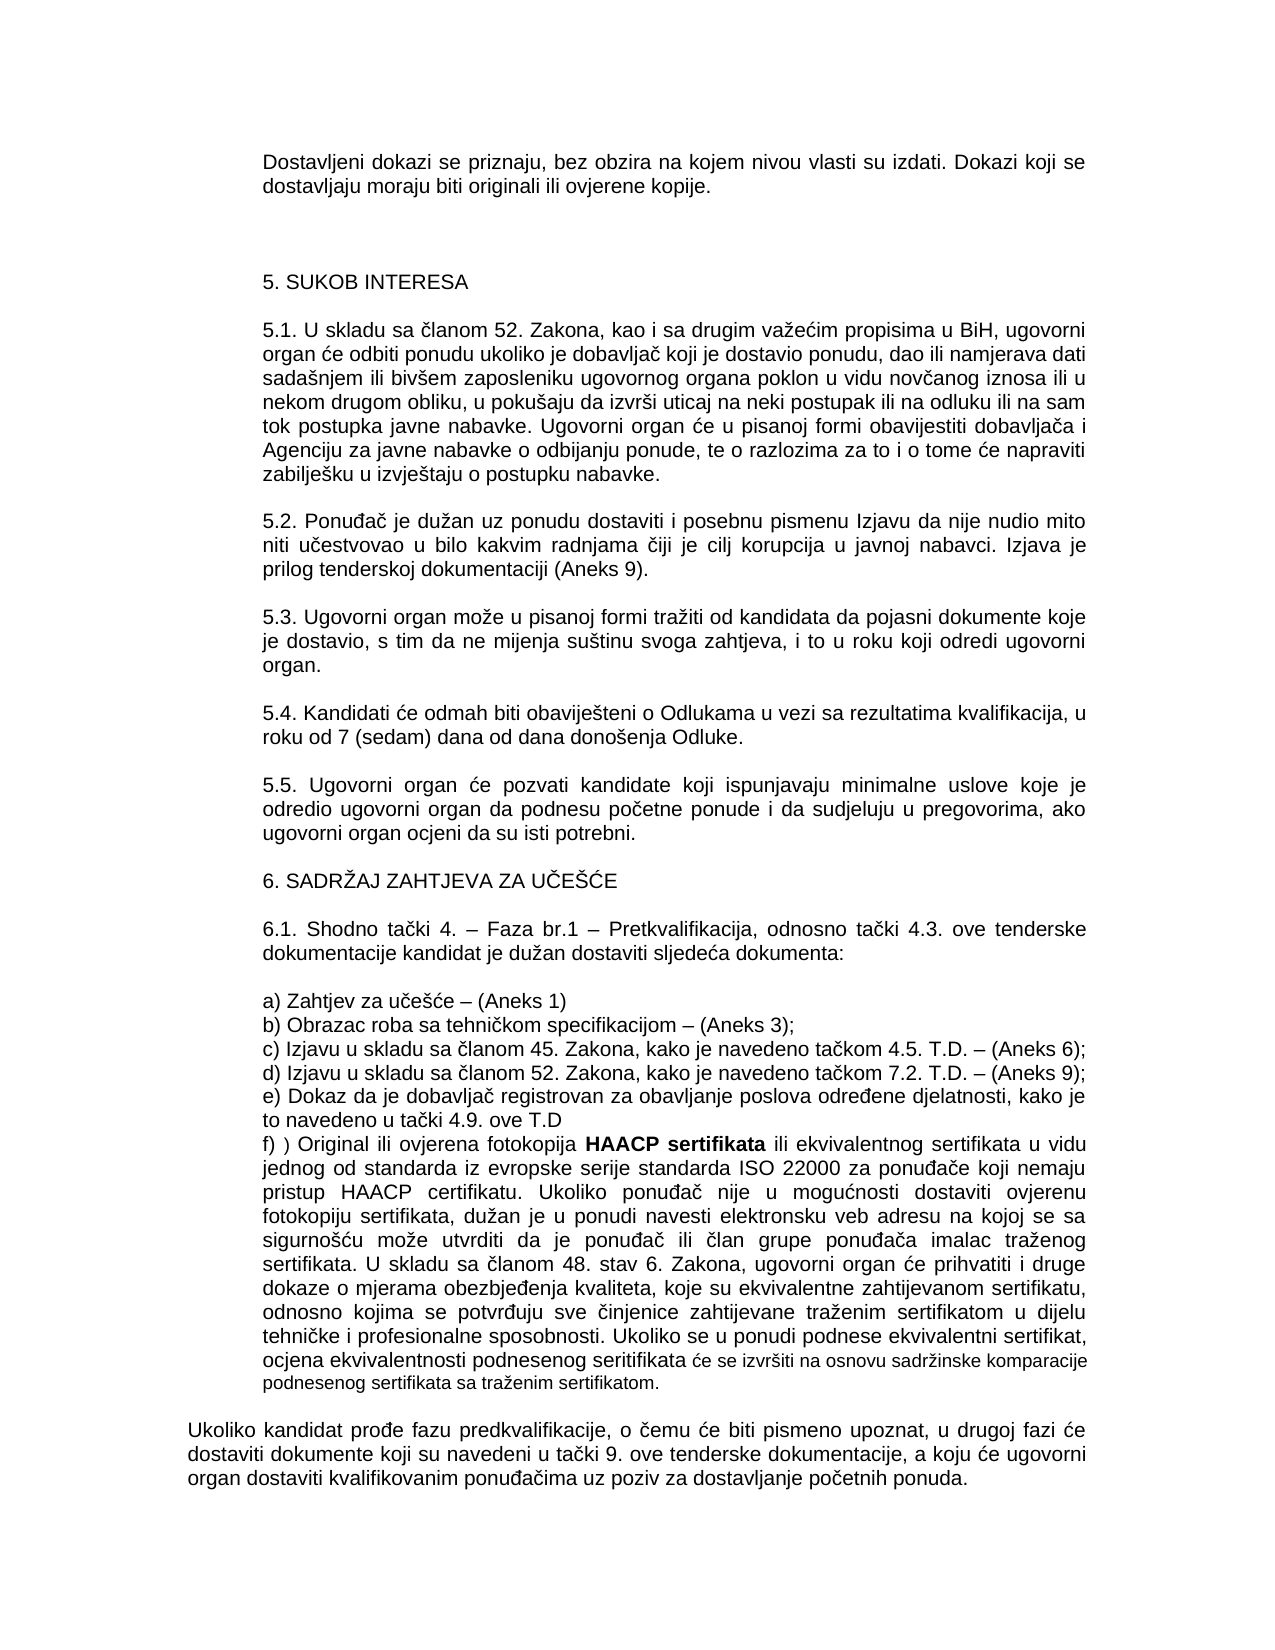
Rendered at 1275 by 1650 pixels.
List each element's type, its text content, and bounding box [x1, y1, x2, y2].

text 5.2. Ponuđač je dužan uz ponudu dostaviti i posebnu pismenu Izjavu da nije nudio mito niti učestvovao u bilo kakvim radnjama čiji je cilj korupcija u javnoj nabavci. Izjava je prilog tenderskoj dokumentaciji (Aneks 9). [262, 509, 1087, 581]
text 6. SADRŽAJ ZAHTJEVA ZA UČEŠĆE [262, 869, 1087, 893]
text f) ) Original ili ovjerena fotokopija HAACP sertifikata ili ekvivalentnog sertifikata u vidu jednog od standarda iz evropske serije standarda ISO 22000 za ponuđače koji nemaju pristup HAACP certifikatu. Ukoliko ponuđač nije u mogućnosti dostaviti ovjerenu fotokopiju sertifikata, dužan je u ponudi navesti elektronsku veb adresu na kojoj se sa sigurnošću može utvrditi da je ponuđač ili član grupe ponuđača imalac traženog sertifikata. U skladu sa članom 48. stav 6. Zakona, ugovorni organ će prihvatiti i druge dokaze o mjerama obezbjeđenja kvaliteta, koje su ekvivalentne zahtijevanom sertifikatu, odnosno kojima se potvrđuju sve činjenice zahtijevane traženim sertifikatom u dijelu tehničke i profesionalne sposobnosti. Ukoliko se u ponudi podnese ekvivalentni sertifikat, ocjena ekvivalentnosti podnesenog seritifikata će se izvršiti na osnovu sadržinske komparacije podnesenog sertifikata sa traženim sertifikatom. [262, 1132, 1087, 1393]
text 5.4. Kandidati će odmah biti obaviješteni o Odlukama u vezi sa rezultatima kvalifikacija, u roku od 7 (sedam) dana od dana donošenja Odluke. [262, 701, 1087, 749]
text 5.1. U skladu sa članom 52. Zakona, kao i sa drugim važećim propisima u BiH, ugovorni organ će odbiti ponudu ukoliko je dobavljač koji je dostavio ponudu, dao ili namjerava dati sadašnjem ili bivšem zaposleniku ugovornog organa poklon u vidu novčanog iznosa ili u nekom drugom obliku, u pokušaju da izvrši uticaj na neki postupak ili na odluku ili na sam tok postupka javne nabavke. Ugovorni organ će u pisanoj formi obavijestiti dobavljača i Agenciju za javne nabavke o odbijanju ponude, te o razlozima za to i o tome će napraviti zabilješku u izvještaju o postupku nabavke. [262, 318, 1087, 485]
text Dostavljeni dokazi se priznaju, bez obzira na kojem nivou vlasti su izdati. Dokazi koji se dostavljaju moraju biti originali ili ovjerene kopije. [262, 150, 1087, 198]
text 5.5. Ugovorni organ će pozvati kandidate koji ispunjavaju minimalne uslove koje je odredio ugovorni organ da podnesu početne ponude i da sudjeluju u pregovorima, ako ugovorni organ ocjeni da su isti potrebni. [262, 773, 1087, 845]
text 5.3. Ugovorni organ može u pisanoj formi tražiti od kandidata da pojasni dokumente koje je dostavio, s tim da ne mijenja suštinu svoga zahtjeva, i to u roku koji odredi ugovorni organ. [262, 605, 1087, 677]
text 6.1. Shodno tački 4. – Faza br.1 – Pretkvalifikacija, odnosno tački 4.3. ove tenderske dokumentacije kandidat je dužan dostaviti sljedeća dokumenta: [262, 917, 1087, 964]
text Ukoliko kandidat prođe fazu predkvalifikacije, o čemu će biti pismeno upoznat, u drugoj fazi će dostaviti dokumente koji su navedeni u tački 9. ove tenderske dokumentacije, a koju će ugovorni organ dostaviti kvalifikovanim ponuđačima uz poziv za dostavljanje početnih ponuda. [187, 1417, 1087, 1489]
text a) Zahtjev za učešće – (Aneks 1) [262, 988, 1087, 1012]
text c) Izjavu u skladu sa članom 45. Zakona, kako je navedeno tačkom 4.5. T.D. – (Aneks 6); d) Izjavu u skladu sa članom 52. Zakona, kako je navedeno tačkom 7.2. T.D. – (Aneks 9); e) Dokaz da je dobavljač registrovan za obavljanje poslova određene djelatnosti, kako je to navedeno u tački 4.9. ove T.D [262, 1036, 1087, 1132]
text 5. SUKOB INTERESA [262, 270, 1087, 294]
text b) Obrazac roba sa tehničkom specifikacijom – (Aneks 3); [262, 1012, 1087, 1036]
